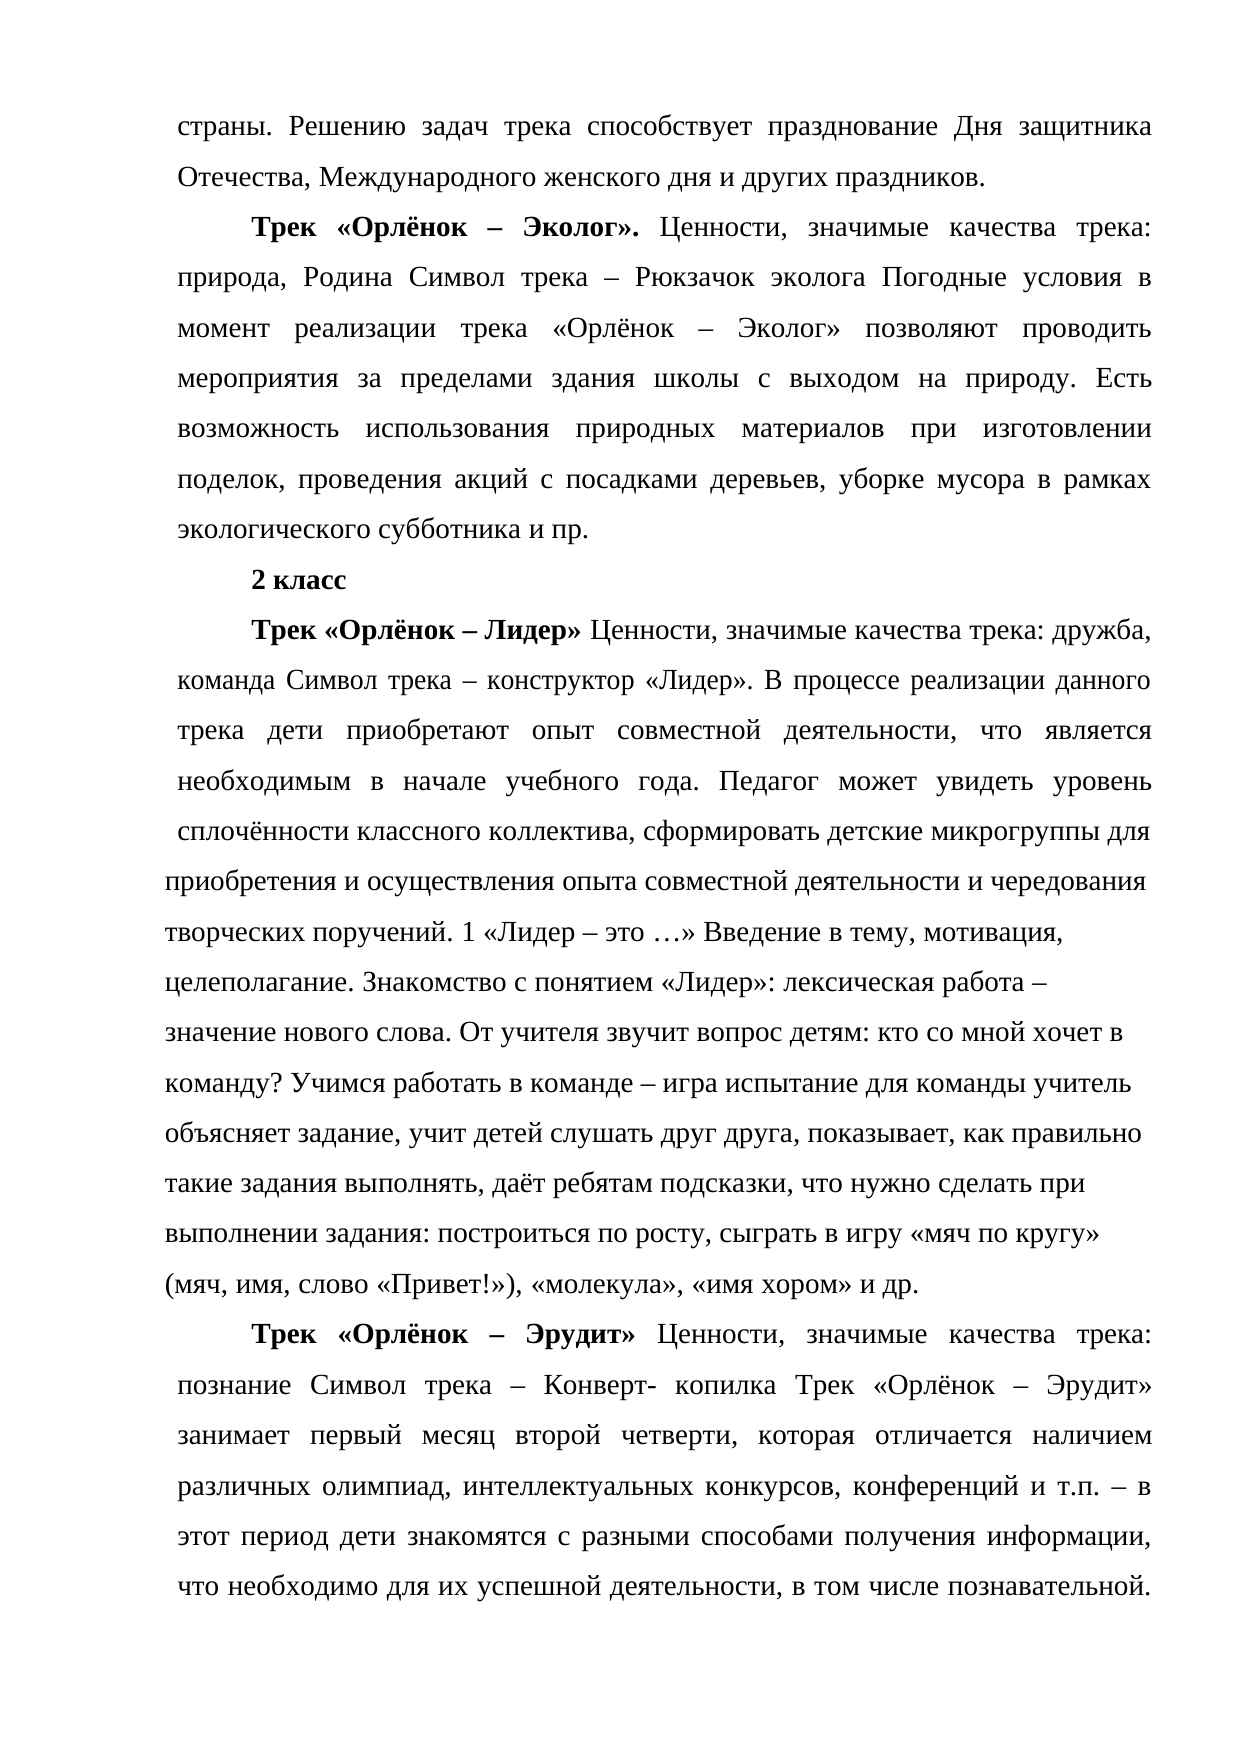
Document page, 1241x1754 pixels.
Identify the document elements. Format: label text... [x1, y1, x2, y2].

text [177, 108, 1152, 192]
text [177, 1317, 1153, 1602]
text приобретения и осуществления опыта совместной деятельности и чередования творческих поручений. 1 «Лидер – это …» Введение в тему, мотивация, целеполагание. Знакомство с понятием «Лидер»: лексическая работа – значение нового слова. От учителя звучит вопрос детям: кто со мной хочет в команду? Учимся работать в команде – игра испытание для команды учитель объясняет задание, учит детей слушать друг друга, показывает, как правильно такие задания выполнять, даёт ребятам подсказки, что нужно сделать при выполнении задания: построиться по росту, сыграть в игру «мяч по кругу» (мяч, имя, слово «Привет!»), «молекула», «имя хором» и др. [164, 863, 1163, 1299]
text Трек «Орлёнок – Лидер» Ценности, значимые качества трека: дружба, команда Символ трека – конструктор «Лидер». В процессе реализации данного трека дети приобретают опыт совместной деятельности, что является необходимым в начале учебного года. Педагог может увидеть уровень сплочённости классного коллектива, сформировать детские микрогруппы для [177, 612, 1152, 847]
text Трек «Орлёнок – Эколог». Ценности, значимые качества трека: природа, Родина Символ трека – Рюкзачок эколога Погодные условия в момент реализации трека «Орлёнок – Эколог» позволяют проводить мероприятия за пределами здания школы с выходом на природу. Есть возможность использования природных материалов при изготовлении поделок, проведения акций с посадками деревьев, уборке мусора в рамках экологического субботника и пр. [177, 209, 1152, 544]
subtitle 2 класс [251, 562, 1163, 595]
